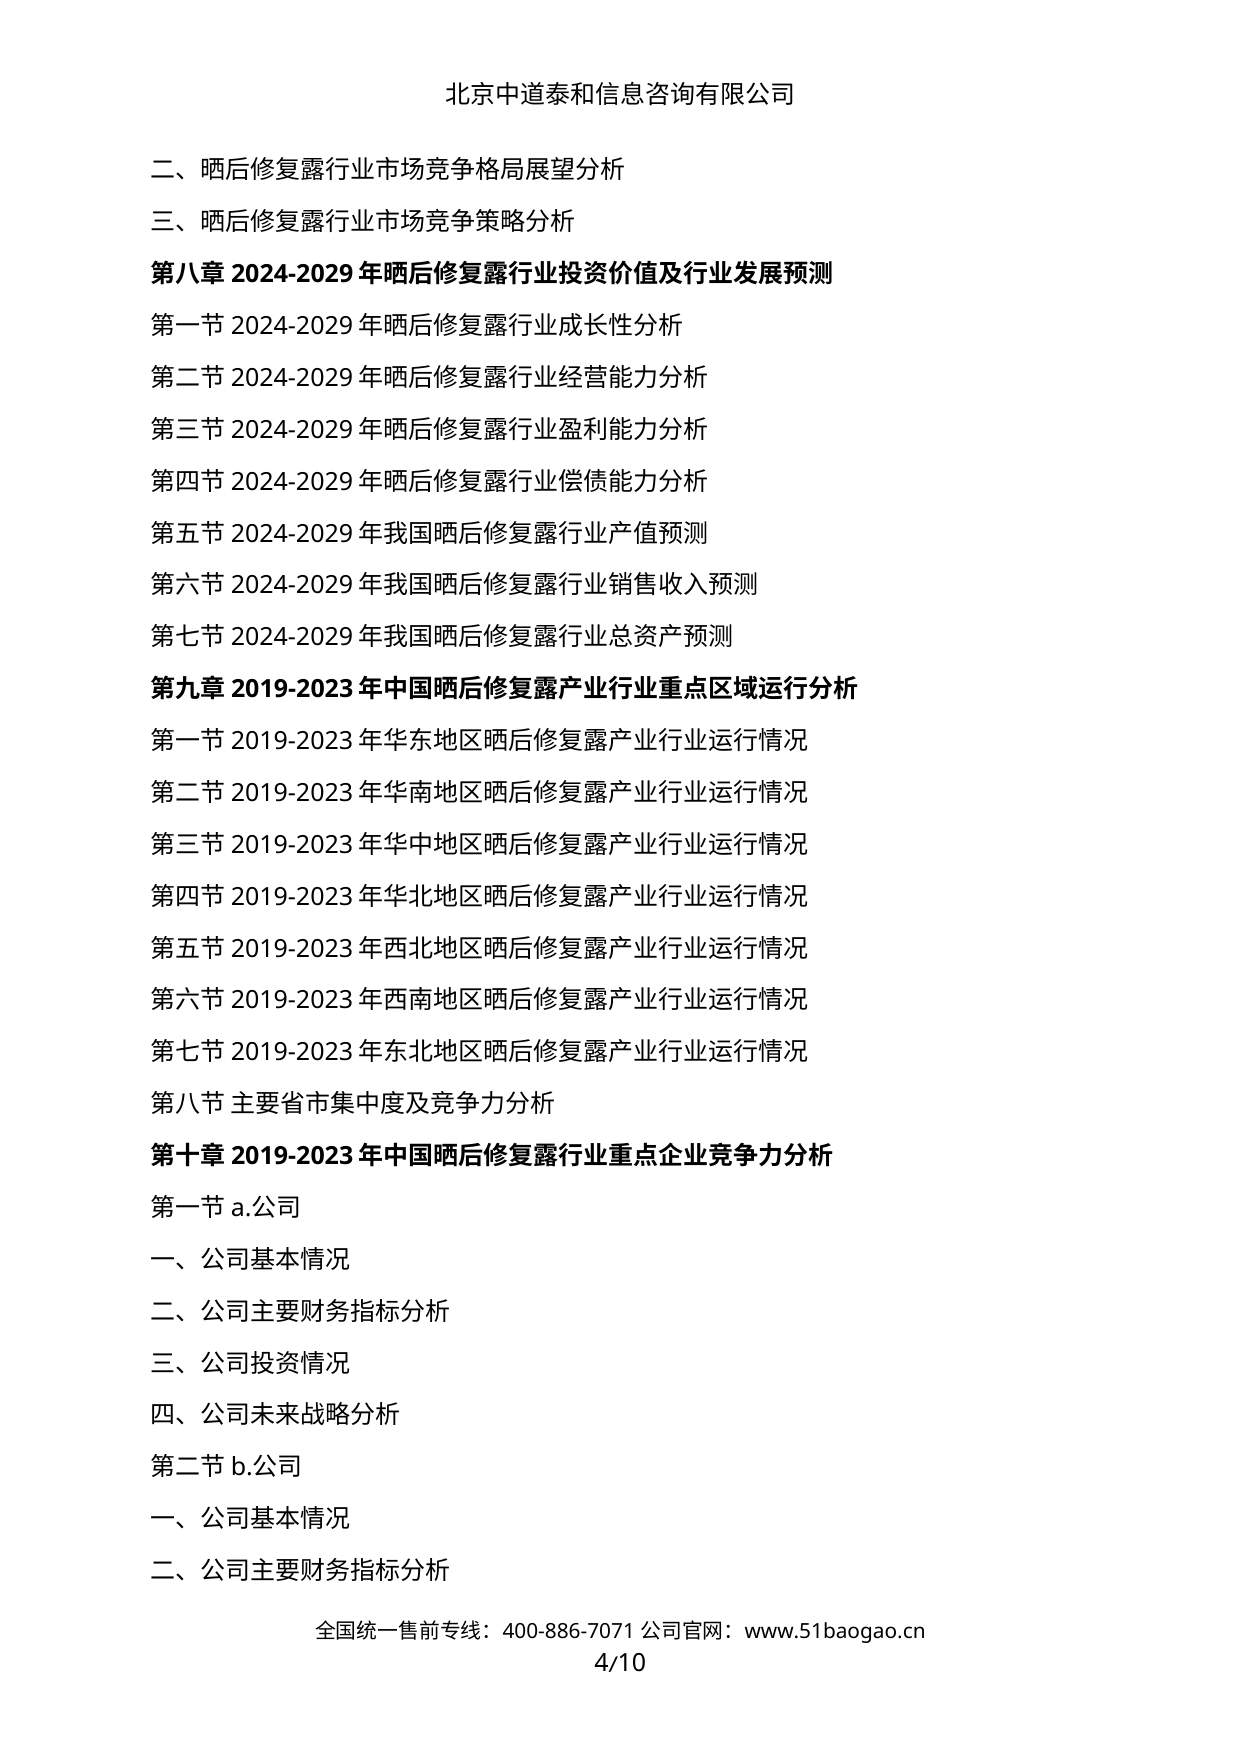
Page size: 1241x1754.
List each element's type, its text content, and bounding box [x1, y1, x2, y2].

text 第二节 2024-2029年晒后修复露行业经营能力分析 [150, 357, 1090, 394]
text 第六节 2019-2023年西南地区晒后修复露产业行业运行情况 [150, 980, 1090, 1016]
text 二、公司主要财务指标分析 [150, 1291, 1090, 1327]
text 一、公司基本情况 [150, 1499, 1090, 1535]
text 二、公司主要财务指标分析 [150, 1551, 1090, 1587]
text 第六节 2024-2029年我国晒后修复露行业销售收入预测 [150, 565, 1090, 601]
text 第四节 2019-2023年华北地区晒后修复露产业行业运行情况 [150, 876, 1090, 912]
text 第一节 a.公司 [150, 1187, 1090, 1224]
text 第一节 2019-2023年华东地区晒后修复露产业行业运行情况 [150, 721, 1090, 757]
text 第八节 主要省市集中度及竞争力分析 [150, 1084, 1090, 1120]
text 第四节 2024-2029年晒后修复露行业偿债能力分析 [150, 461, 1090, 497]
text 第二节 b.公司 [150, 1447, 1090, 1483]
text 一、公司基本情况 [150, 1239, 1090, 1276]
text 第九章 2019-2023年中国晒后修复露产业行业重点区域运行分析 [150, 669, 1090, 705]
text 第七节 2019-2023年东北地区晒后修复露产业行业运行情况 [150, 1032, 1090, 1068]
text 第七节 2024-2029年我国晒后修复露行业总资产预测 [150, 617, 1090, 653]
text 四、公司未来战略分析 [150, 1395, 1090, 1431]
text 第十章 2019-2023年中国晒后修复露行业重点企业竞争力分析 [150, 1136, 1090, 1172]
text 第三节 2019-2023年华中地区晒后修复露产业行业运行情况 [150, 824, 1090, 861]
text 二、晒后修复露行业市场竞争格局展望分析 [150, 150, 1090, 186]
text 三、晒后修复露行业市场竞争策略分析 [150, 202, 1090, 238]
text 第二节 2019-2023年华南地区晒后修复露产业行业运行情况 [150, 772, 1090, 809]
text 第八章 2024-2029年晒后修复露行业投资价值及行业发展预测 [150, 254, 1090, 290]
text 第一节 2024-2029年晒后修复露行业成长性分析 [150, 306, 1090, 342]
text 第五节 2019-2023年西北地区晒后修复露产业行业运行情况 [150, 928, 1090, 964]
text 第三节 2024-2029年晒后修复露行业盈利能力分析 [150, 409, 1090, 446]
text 第五节 2024-2029年我国晒后修复露行业产值预测 [150, 513, 1090, 549]
text 三、公司投资情况 [150, 1343, 1090, 1379]
